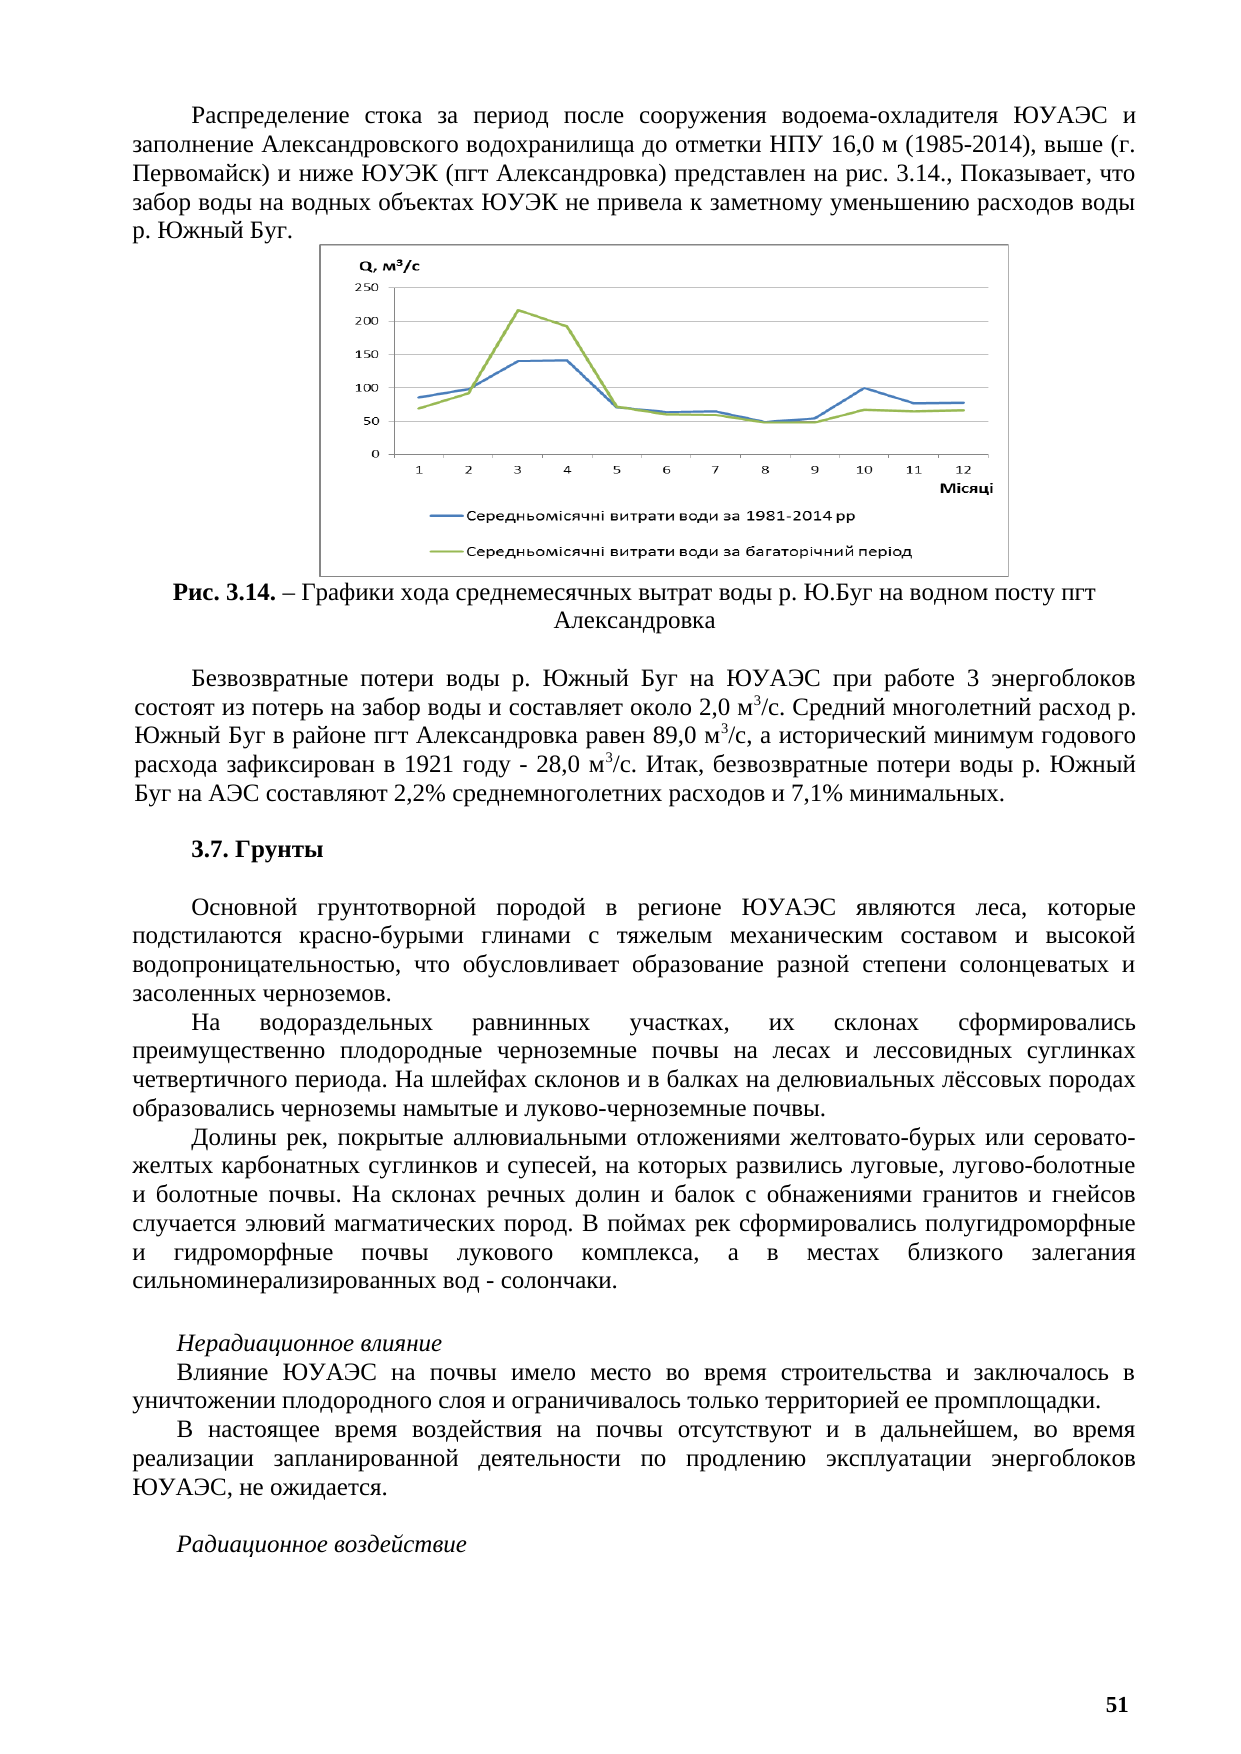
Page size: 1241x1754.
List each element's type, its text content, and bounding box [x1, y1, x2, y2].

text Долины рек, покрытые аллювиальными отложениями желтовато-бурых или серовато-желтых карбонатных суглинков и супесей, на которых развились луговые, лугово-болотные и болотные почвы. На склонах речных долин и балок с обнажениями гранитов и гнейсов случается элювий магматических пород. В поймах рек сформировались полугидроморфные и гидроморфные почвы лукового комплекса, а в местах близкого залегания сильноминерализированных вод - солончаки. [132, 1122, 1137, 1294]
text В настоящее время воздействия на почвы отсутствуют и в дальнейшем, во время реализации запланированной деятельности по продлению эксплуатации энергоблоков ЮУАЭС, не ожидается. [132, 1414, 1137, 1500]
text 3.7. Грунты [132, 834, 1137, 863]
text Радиационное воздействие [132, 1529, 1137, 1558]
picture [319, 244, 1009, 577]
text Распределение стока за период после сооружения водоема-охладителя ЮУАЭС и заполнение Александровского водохранилища до отметки НПУ 16,0 м (1985-2014), выше (г. Первомайск) и ниже ЮУЭК (пгт Александровка) представлен на рис. 3.14., Показывает, что забор воды на водных объектах ЮУЭК не привела к заметному уменьшению расходов воды р. Южный Буг. [132, 100, 1137, 244]
text На водораздельных равнинных участках, их склонах сформировались преимущественно плодородные черноземные почвы на лесах и лессовидных суглинках четвертичного периода. На шлейфах склонов и в балках на делювиальных лёссовых породах образовались черноземы намытые и луково-черноземные почвы. [132, 1007, 1137, 1122]
text Нерадиационное влияние [132, 1328, 1137, 1357]
text Безвозвратные потери воды р. Южный Буг на ЮУАЭС при работе 3 энергоблоков состоят из потерь на забор воды и составляет около 2,0 м3/с. Средний многолетний расход р. Южный Буг в районе пгт Александровка равен 89,0 м3/с, а исторический минимум годового расхода зафиксирован в 1921 году - 28,0 м3/с. Итак, безвозвратные потери воды р. Южный Буг на АЭС составляют 2,2% среднемноголетних расходов и 7,1% минимальных. [134, 663, 1137, 807]
text Влияние ЮУАЭС на почвы имело место во время строительства и заключалось в уничтожении плодородного слоя и ограничивалось только территорией ее промплощадки. [132, 1357, 1137, 1414]
text Основной грунтотворной породой в регионе ЮУАЭС являются леса, которые подстилаются красно-бурыми глинами с тяжелым механическим составом и высокой водопроницательностью, что обусловливает образование разной степени солонцеватых и засоленных черноземов. [132, 892, 1137, 1007]
text Рис. 3.14. – Графики хода среднемесячных вытрат воды р. Ю.Буг на водном посту пгт Александровка [132, 577, 1137, 634]
